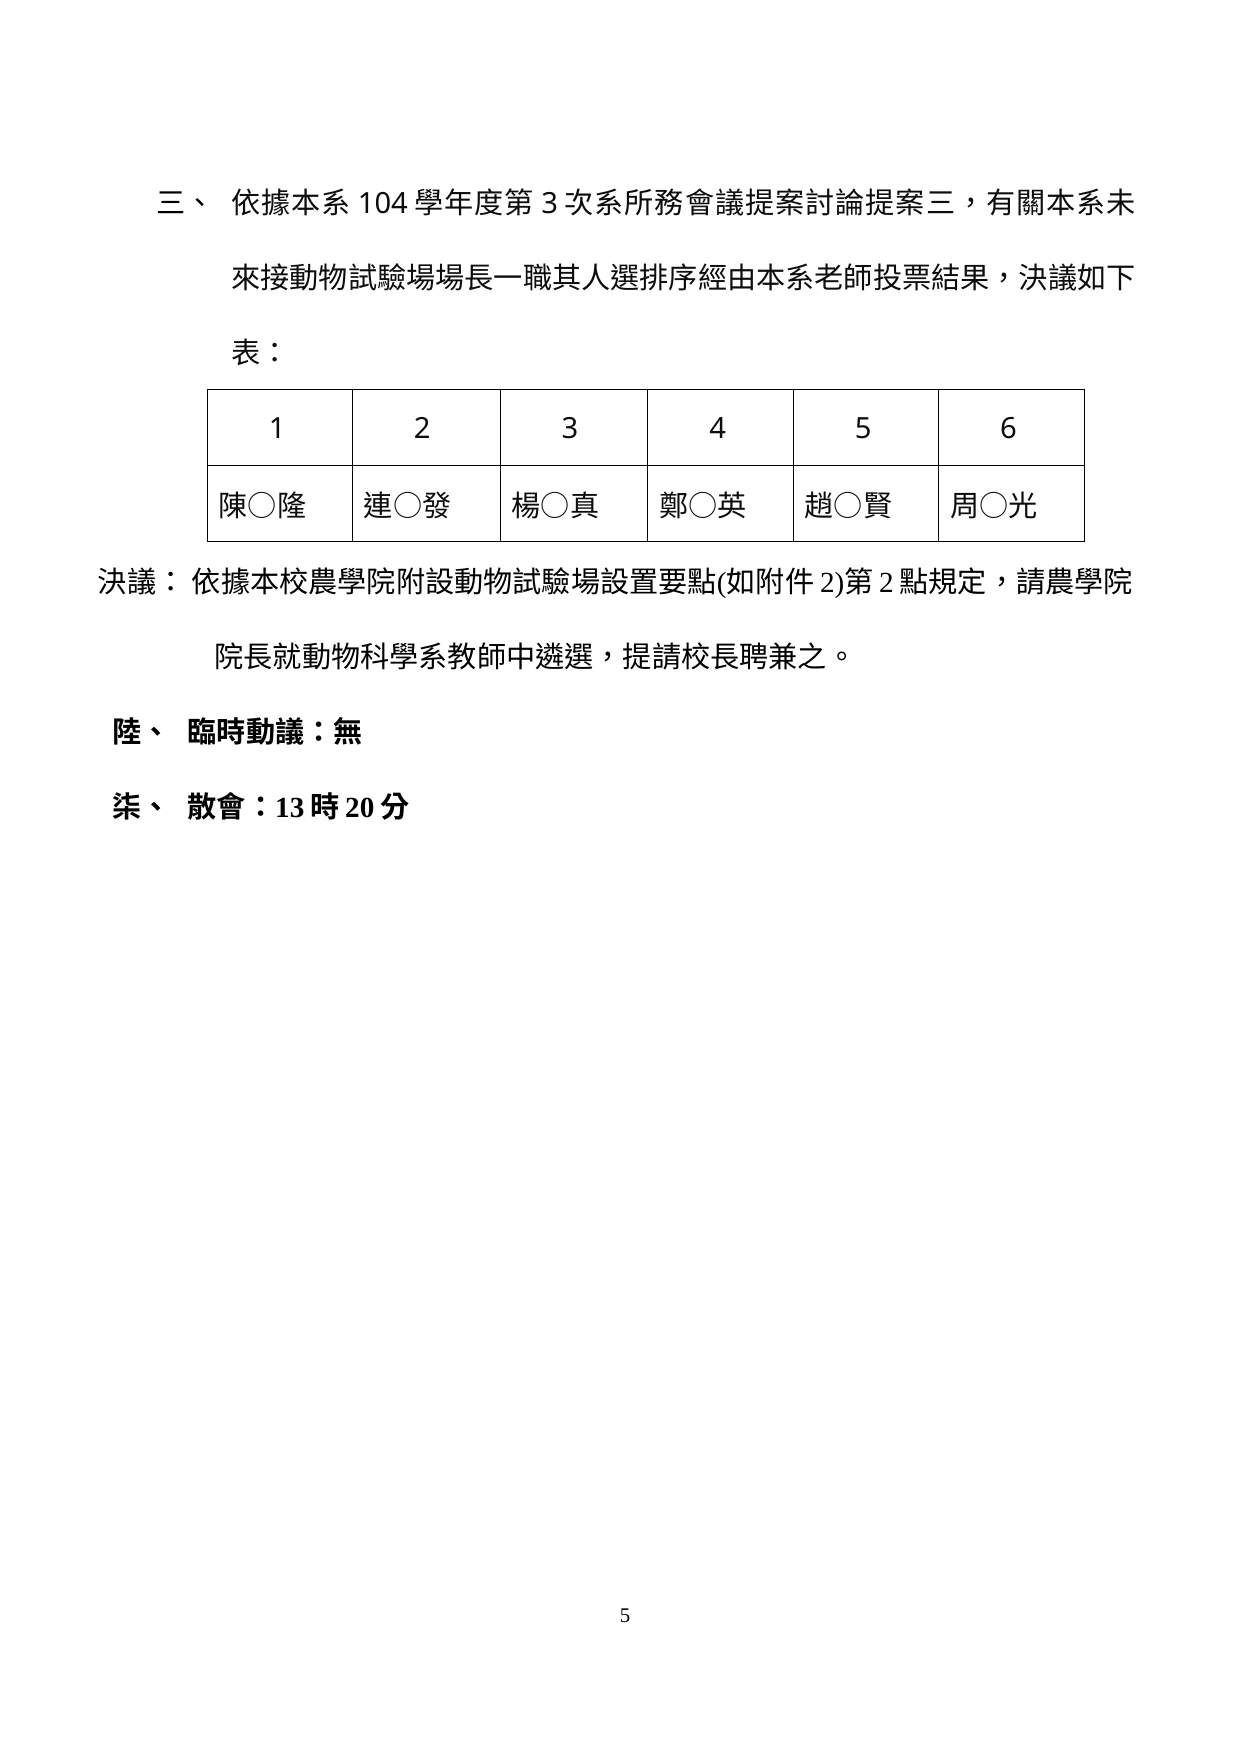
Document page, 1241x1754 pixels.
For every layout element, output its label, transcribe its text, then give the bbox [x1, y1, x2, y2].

list 依據本系104學年度第3次系所務會議提案討論提案三，有關本系未來接動物試驗場場長一職其人選排序經由本系老師投票結果，決議如下表： [156, 164, 1137, 389]
text 決議： 依據本校農學院附設動物試驗場設置要點(如附件2)第2點規定，請農學院院長就動物科學系教師中遴選，提請校長聘兼之。 [83, 542, 1137, 692]
table_cell 鄭○英 [648, 466, 793, 541]
table_header 6 [939, 390, 1084, 465]
table_cell 周○光 [939, 466, 1084, 541]
list 臨時動議：無 [112, 692, 1137, 767]
list 散會：13時20分 [112, 767, 1137, 842]
table_cell 趙○賢 [794, 466, 938, 541]
table_header 5 [794, 390, 938, 465]
table_header 1 [208, 390, 352, 465]
table_cell 陳○隆 [208, 466, 352, 541]
table_header 4 [648, 390, 793, 465]
table_header 3 [501, 390, 647, 465]
table_header 2 [353, 390, 500, 465]
table_cell 楊○真 [501, 466, 647, 541]
table_cell 連○發 [353, 466, 500, 541]
